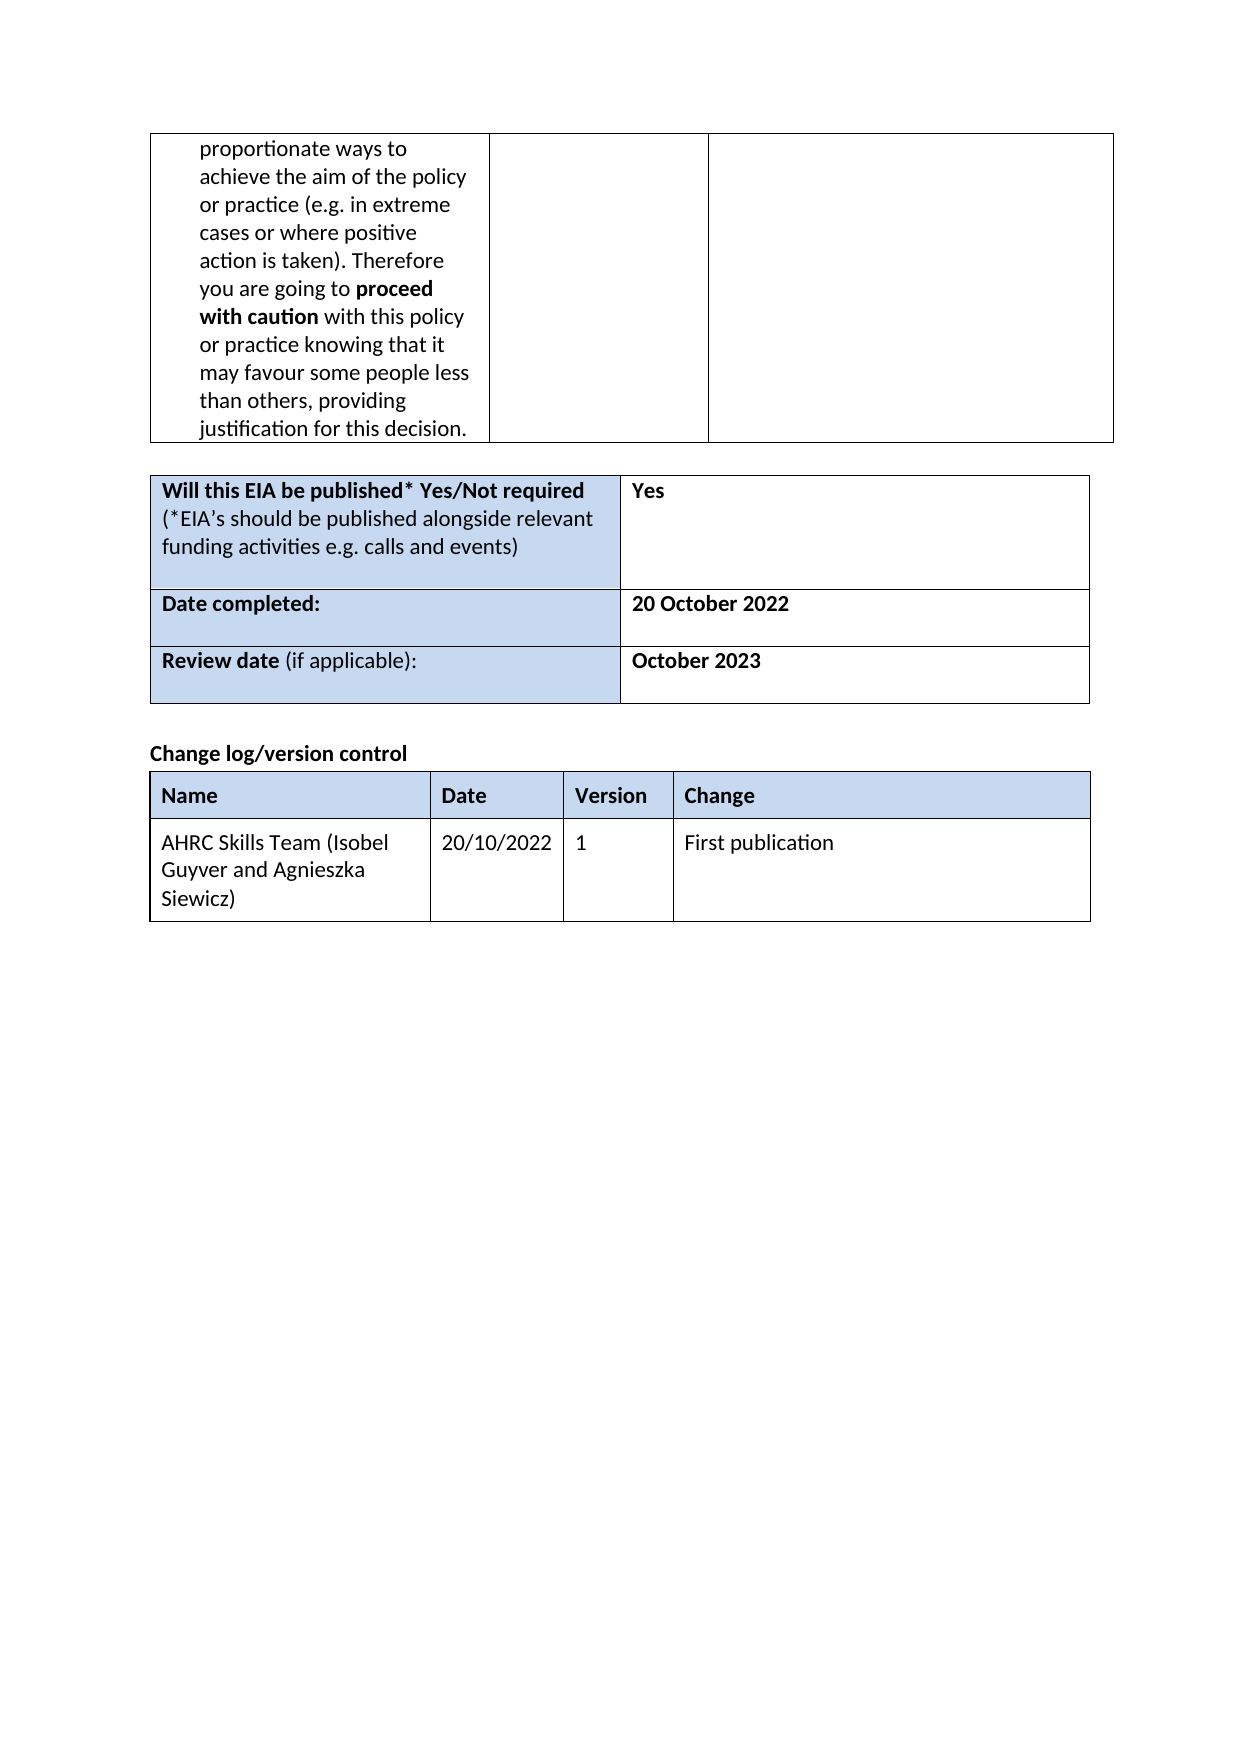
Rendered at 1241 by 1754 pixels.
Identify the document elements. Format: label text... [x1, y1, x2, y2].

table_cell [709, 134, 1113, 442]
table_cell 20 October 2022 [621, 590, 1089, 646]
table_header Version [564, 772, 673, 818]
table_cell 1 [564, 819, 673, 921]
table_cell Review date (if applicable): [151, 647, 620, 703]
table_cell AHRC Skills Team (Isobel Guyver and Agnieszka Siewicz) [151, 819, 430, 921]
text Change log/version control [150, 739, 1090, 767]
table_cell 20/10/2022 [431, 819, 563, 921]
table_cell First publication [674, 819, 1090, 921]
table_header Name [151, 772, 430, 818]
table_cell [490, 134, 708, 442]
table_header Date [431, 772, 563, 818]
table_header Change [674, 772, 1090, 818]
table_cell October 2023 [621, 647, 1089, 703]
table_header Will this EIA be published* Yes/Not required (*EIA’s should be published alongside relevant funding activities e.g. calls and events) [151, 476, 620, 588]
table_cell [151, 134, 489, 442]
table_header Yes [621, 476, 1089, 588]
table_cell Date completed: [151, 590, 620, 646]
